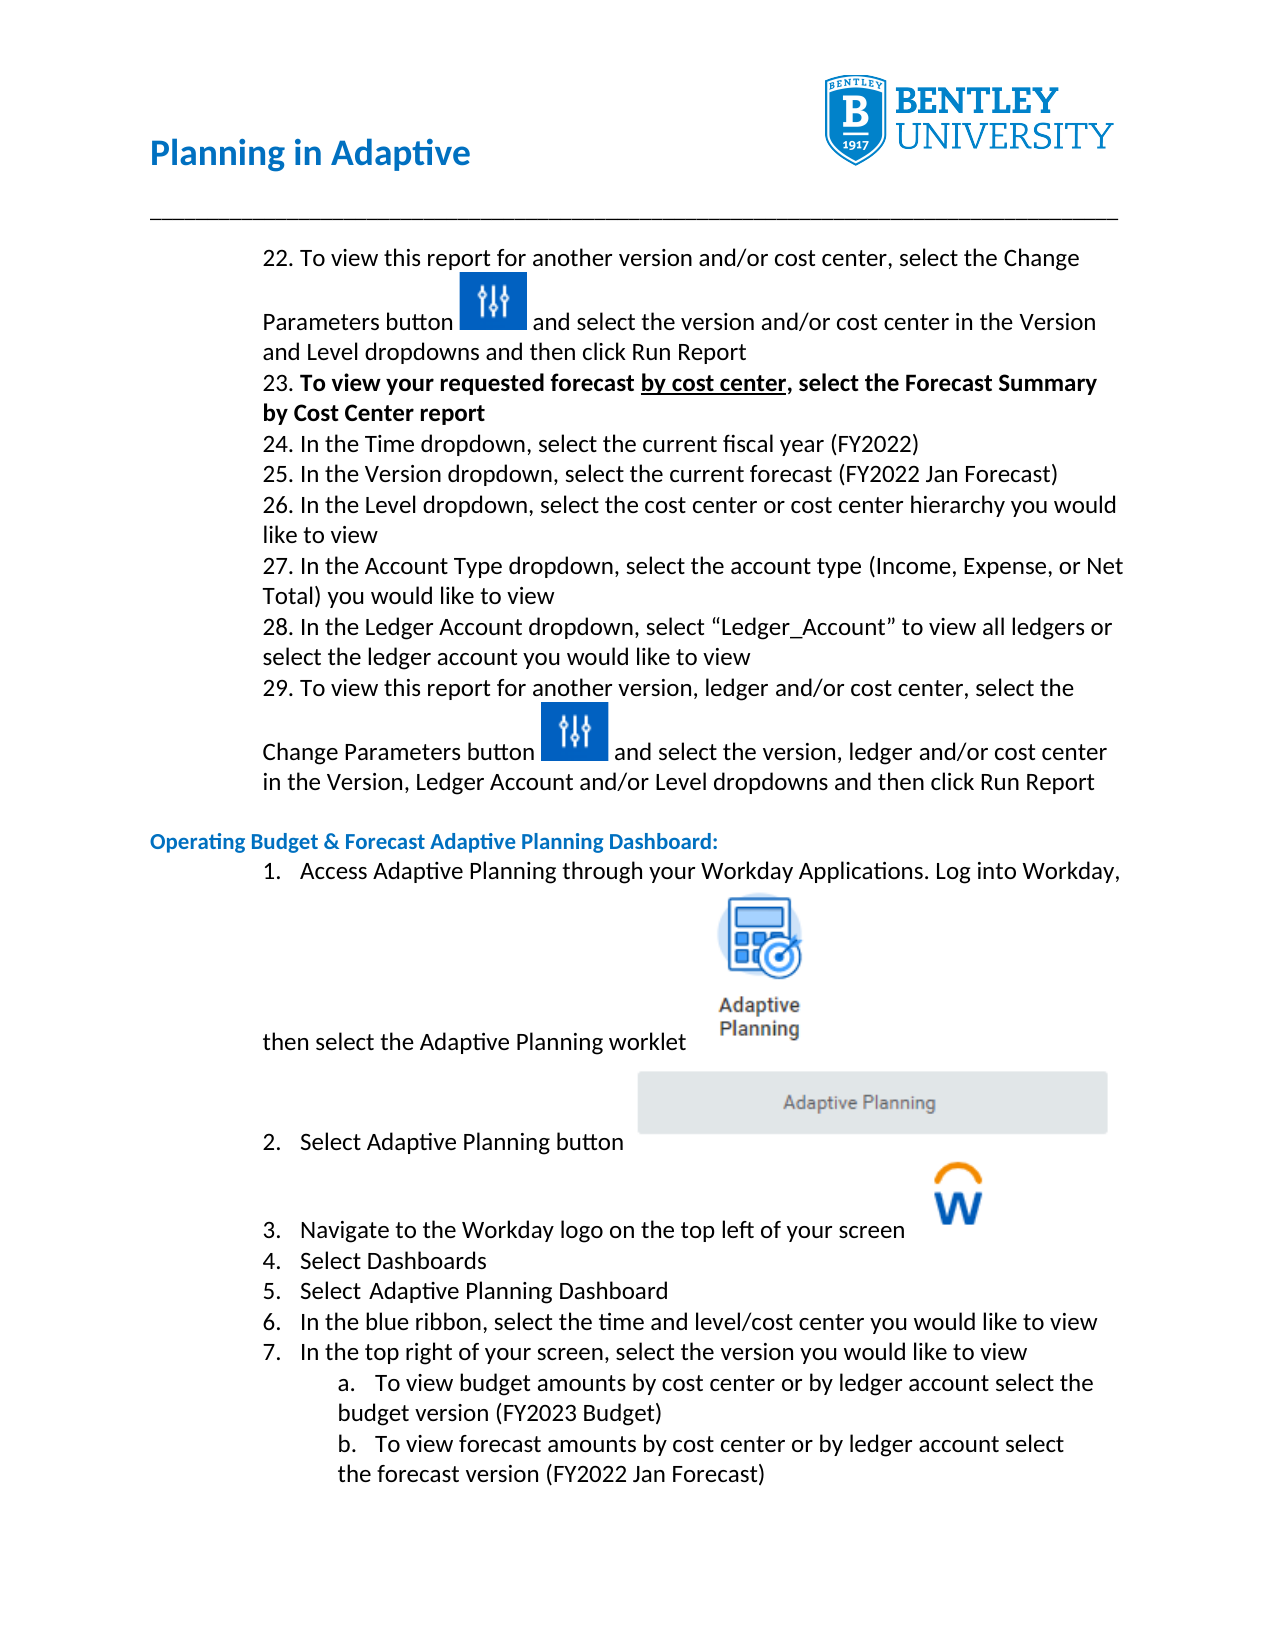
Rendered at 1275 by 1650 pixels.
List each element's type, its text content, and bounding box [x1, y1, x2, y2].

picture [459, 272, 527, 330]
picture [825, 75, 1114, 166]
picture [911, 1156, 1006, 1239]
list In the top right of your screen, select the version you would like to view [262, 1337, 1125, 1367]
picture [624, 1056, 1122, 1150]
list In the Level dropdown, select the cost center or cost center hierarchy you would like to view [262, 489, 1125, 550]
list In the Ledger Account dropdown, select “Ledger_Account” to view all ledgers or select the ledger account you would like to view [262, 611, 1125, 672]
list In the Time dropdown, select the current fiscal year (FY2022) [262, 428, 1125, 458]
list Navigate to the Workday logo on the top left of your screen [262, 1156, 1125, 1245]
list To view your requested forecast by cost center, select the Forecast Summary by Cost Center report [262, 367, 1125, 428]
list In the blue ribbon, select the time and level/cost center you would like to view [262, 1306, 1125, 1337]
picture [541, 702, 609, 761]
list To view this report for another version, ledger and/or cost center, select the Change Parameters button and select the version, ledger and/or cost center in the Version, Ledger Account and/or Level dropdowns and then click Run Report [262, 672, 1125, 797]
picture [686, 886, 832, 1050]
list Select Dashboards [262, 1245, 1125, 1276]
list To view budget amounts by cost center or by ledger account select the budget version (FY2023 Budget) [337, 1367, 1125, 1428]
list To view this report for another version and/or cost center, select the Change Parameters button and select the version and/or cost center in the Version and Level dropdowns and then click Run Report [262, 242, 1125, 367]
list In the Account Type dropdown, select the account type (Income, Expense, or Net Total) you would like to view [262, 550, 1125, 611]
list To view forecast amounts by cost center or by ledger account select the forecast version (FY2022 Jan Forecast) [337, 1428, 1125, 1489]
text Operating Budget & Forecast Adaptive Planning Dashboard: [150, 827, 1125, 856]
list Access Adaptive Planning through your Workday Applications. Log into Workday, then select the Adaptive Planning worklet [262, 856, 1125, 1056]
list Select Adaptive Planning Dashboard [262, 1276, 1125, 1306]
list In the Version dropdown, select the current forecast (FY2022 Jan Forecast) [262, 458, 1125, 489]
